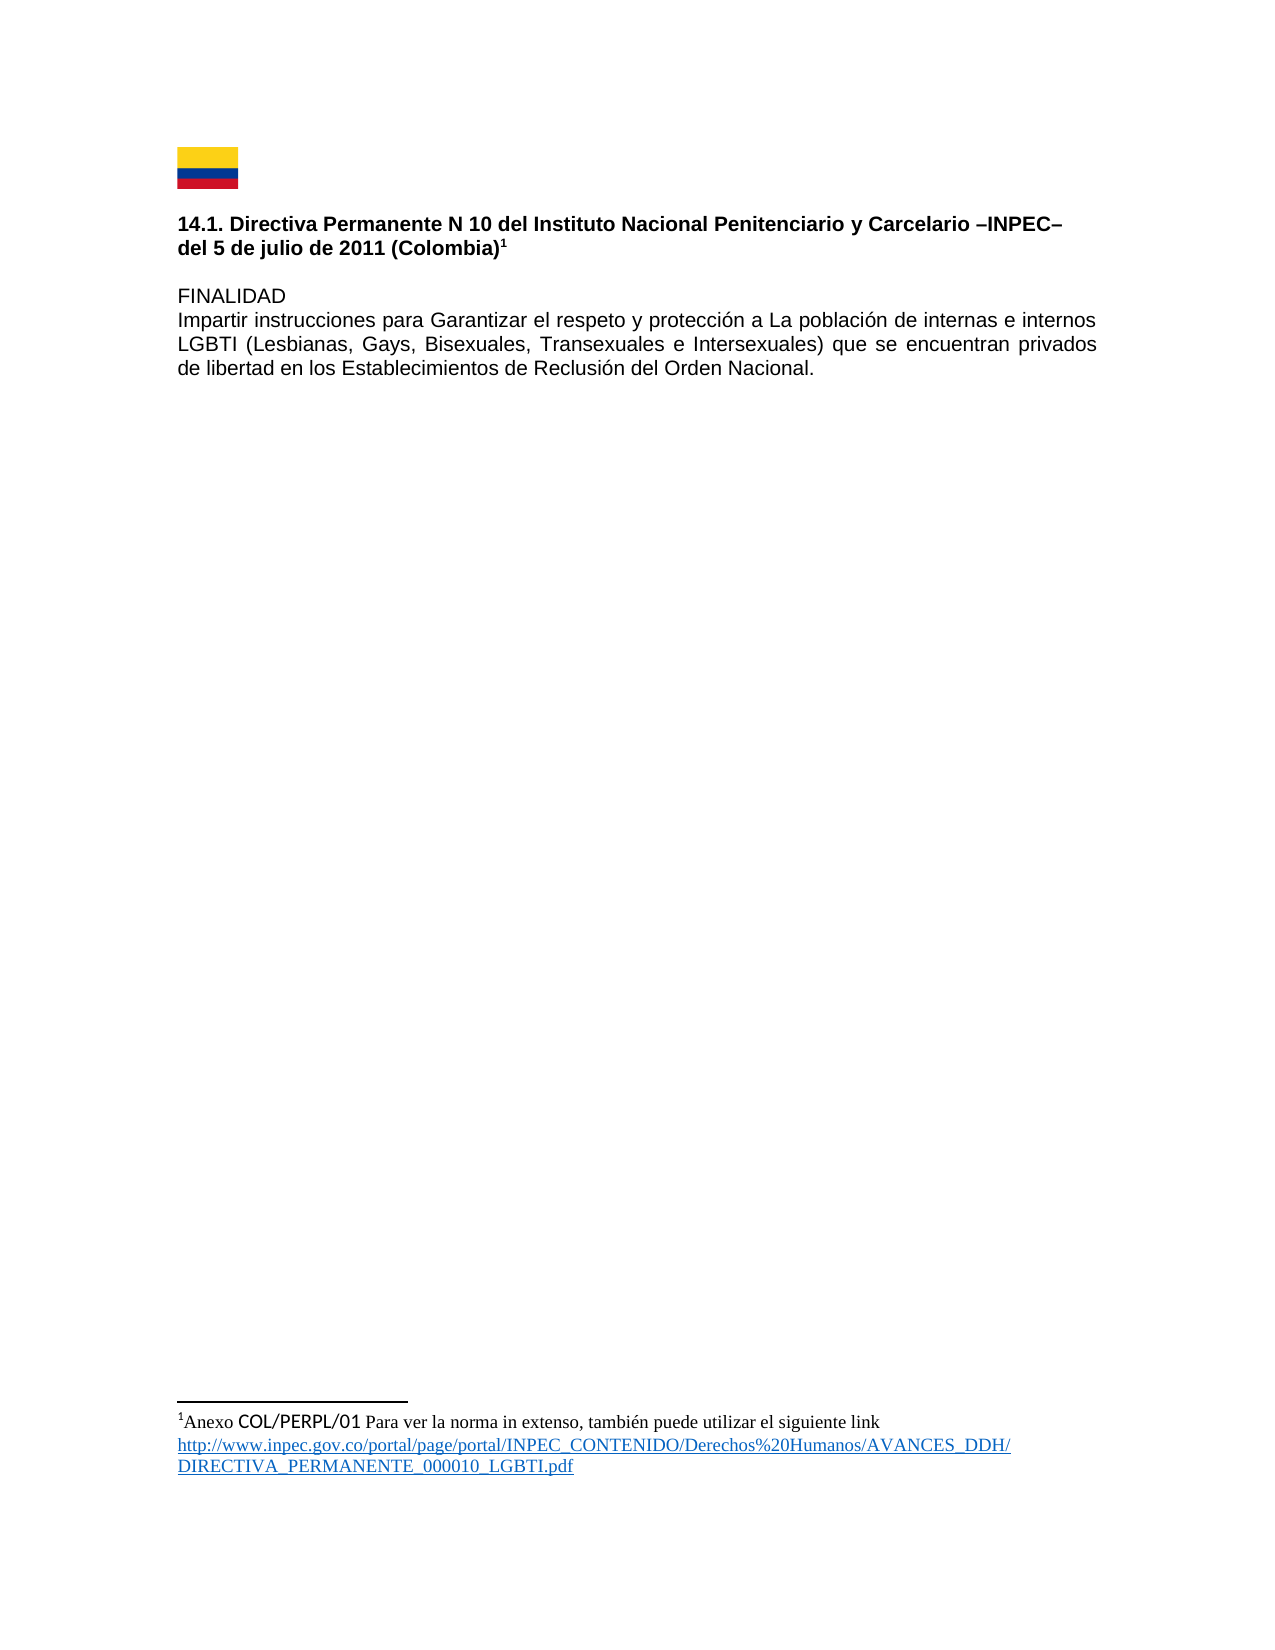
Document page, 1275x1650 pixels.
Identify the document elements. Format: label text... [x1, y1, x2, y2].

text FINALIDAD [177, 284, 1098, 308]
picture [177, 147, 239, 189]
text Impartir instrucciones para Garantizar el respeto y protección a La población de internas e internos LGBTI (Lesbianas, Gays, Bisexuales, Transexuales e Intersexuales) que se encuentran privados de libertad en los Establecimientos de Reclusión del Orden Nacional. [177, 308, 1098, 380]
text 14.1. Directiva Permanente N 10 del Instituto Nacional Penitenciario y Carcelario –INPEC– del 5 de julio de 2011 (Colombia) [177, 212, 1098, 260]
